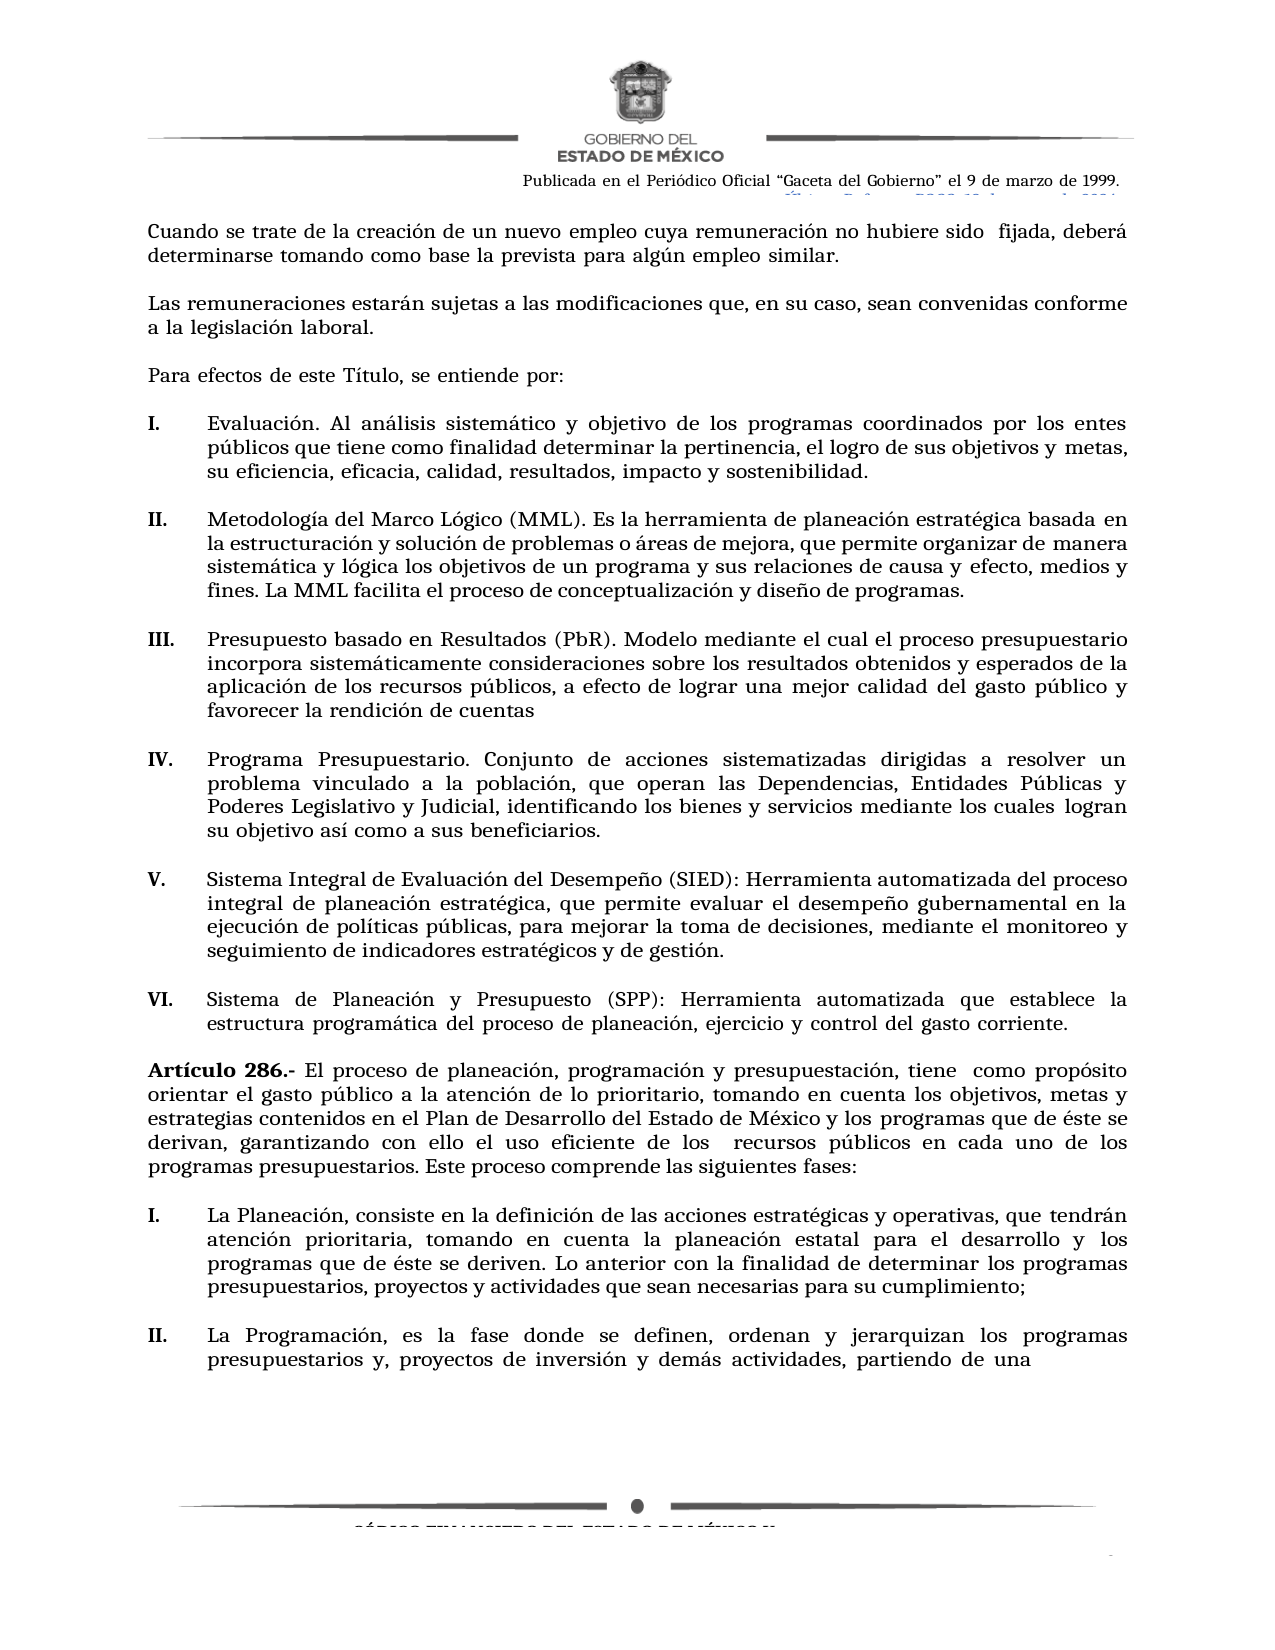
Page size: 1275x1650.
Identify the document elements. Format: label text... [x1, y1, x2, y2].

picture [178, 1499, 1097, 1514]
list Presupuesto basado en Resultados (PbR). Modelo mediante el cual el proceso presupuestario incorpora sistemáticamente consideraciones sobre los resultados obtenidos y esperados de la aplicación de los recursos públicos, a efecto de lograr una mejor calidad del gasto público y favorecer la rendición de cuentas [148, 627, 1128, 723]
picture [147, 59, 1135, 162]
text Las remuneraciones estarán sujetas a las modificaciones que, en su caso, sean convenidas conforme a la legislación laboral. [148, 291, 1128, 339]
list La Planeación, consiste en la definición de las acciones estratégicas y operativas, que tendrán atención prioritaria, tomando en cuenta la planeación estatal para el desarrollo y los programas que de éste se deriven. Lo anterior con la finalidad de determinar los programas presupuestarios, proyectos y actividades que sean necesarias para su cumplimiento; [148, 1203, 1128, 1299]
text Cuando se trate de la creación de un nuevo empleo cuya remuneración no hubiere sido fijada, deberá determinarse tomando como base la prevista para algún empleo similar. [148, 219, 1127, 267]
list Metodología del Marco Lógico (MML). Es la herramienta de planeación estratégica basada en la estructuración y solución de problemas o áreas de mejora, que permite organizar de manera sistemática y lógica los objetivos de un programa y sus relaciones de causa y efecto, medios y fines. La MML facilita el proceso de conceptualización y diseño de programas. [148, 507, 1128, 603]
list La Programación, es la fase donde se definen, ordenan y jerarquizan los programas presupuestarios y, proyectos de inversión y demás actividades, partiendo de una [148, 1323, 1128, 1371]
list Programa Presupuestario. Conjunto de acciones sistematizadas dirigidas a resolver un problema vinculado a la población, que operan las Dependencias, Entidades Públicas y Poderes Legislativo y Judicial, identificando los bienes y servicios mediante los cuales logran su objetivo así como a sus beneficiarios. [148, 747, 1127, 843]
list Evaluación. Al análisis sistemático y objetivo de los programas coordinados por los entes públicos que tiene como finalidad determinar la pertinencia, el logro de sus objetivos y metas, su eficiencia, eficacia, calidad, resultados, impacto y sostenibilidad. [148, 411, 1128, 483]
list Sistema Integral de Evaluación del Desempeño (SIED): Herramienta automatizada del proceso integral de planeación estratégica, que permite evaluar el desempeño gubernamental en la ejecución de políticas públicas, para mejorar la toma de decisiones, mediante el monitoreo y seguimiento de indicadores estratégicos y de gestión. [148, 867, 1127, 963]
list Sistema de Planeación y Presupuesto (SPP): Herramienta automatizada que establece la estructura programática del proceso de planeación, ejercicio y control del gasto corriente. [148, 987, 1128, 1035]
text Artículo 286.- El proceso de planeación, programación y presupuestación, tiene como propósito orientar el gasto público a la atención de lo prioritario, tomando en cuenta los objetivos, metas y estrategias contenidos en el Plan de Desarrollo del Estado de México y los programas que de éste se derivan, garantizando con ello el uso eficiente de los recursos públicos en cada uno de los programas presupuestarios. Este proceso comprende las siguientes fases: [148, 1059, 1128, 1179]
text Para efectos de este Título, se entiende por: [148, 363, 1148, 387]
